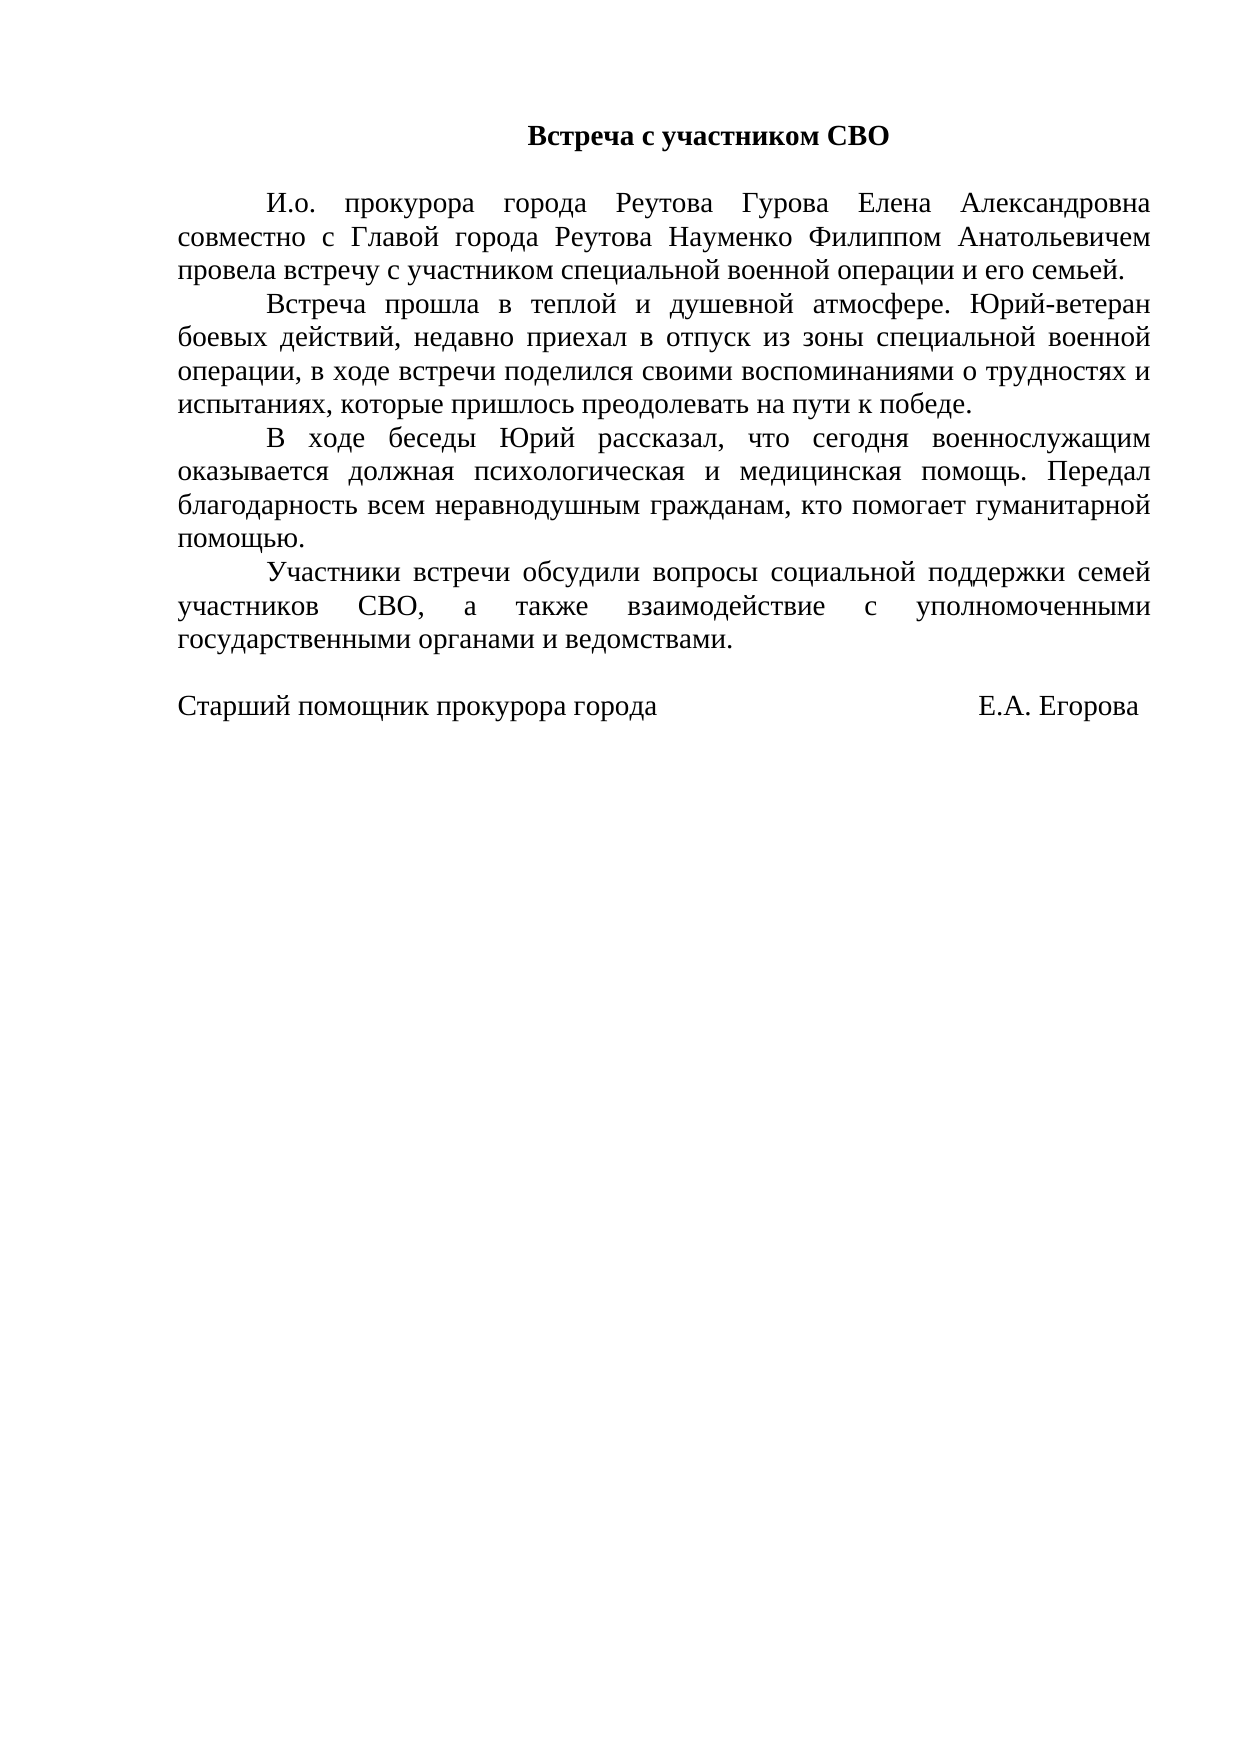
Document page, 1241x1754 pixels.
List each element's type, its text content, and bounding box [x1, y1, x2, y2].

text Участники встречи обсудили вопросы социальной поддержки семей участников СВО, а также взаимодействие с уполномоченными государственными органами и ведомствами. [177, 554, 1152, 655]
text Встреча с участником СВО [177, 118, 1152, 152]
text Встреча прошла в теплой и душевной атмосфере. Юрий-ветеран боевых действий, недавно приехал в отпуск из зоны специальной военной операции, в ходе встречи поделился своими воспоминаниями о трудностях и испытаниях, которые пришлось преодолевать на пути к победе. [177, 286, 1152, 420]
text В ходе беседы Юрий рассказал, что сегодня военнослужащим оказывается должная психологическая и медицинская помощь. Передал благодарность всем неравнодушным гражданам, кто помогает гуманитарной помощью. [177, 420, 1152, 554]
text И.о. прокурора города Реутова Гурова Елена Александровна совместно с Главой города Реутова Науменко Филиппом Анатольевичем провела встречу с участником специальной военной операции и его семьей. [177, 185, 1152, 286]
text Старший помощник прокурора города Е.А. Егорова [177, 688, 1152, 722]
